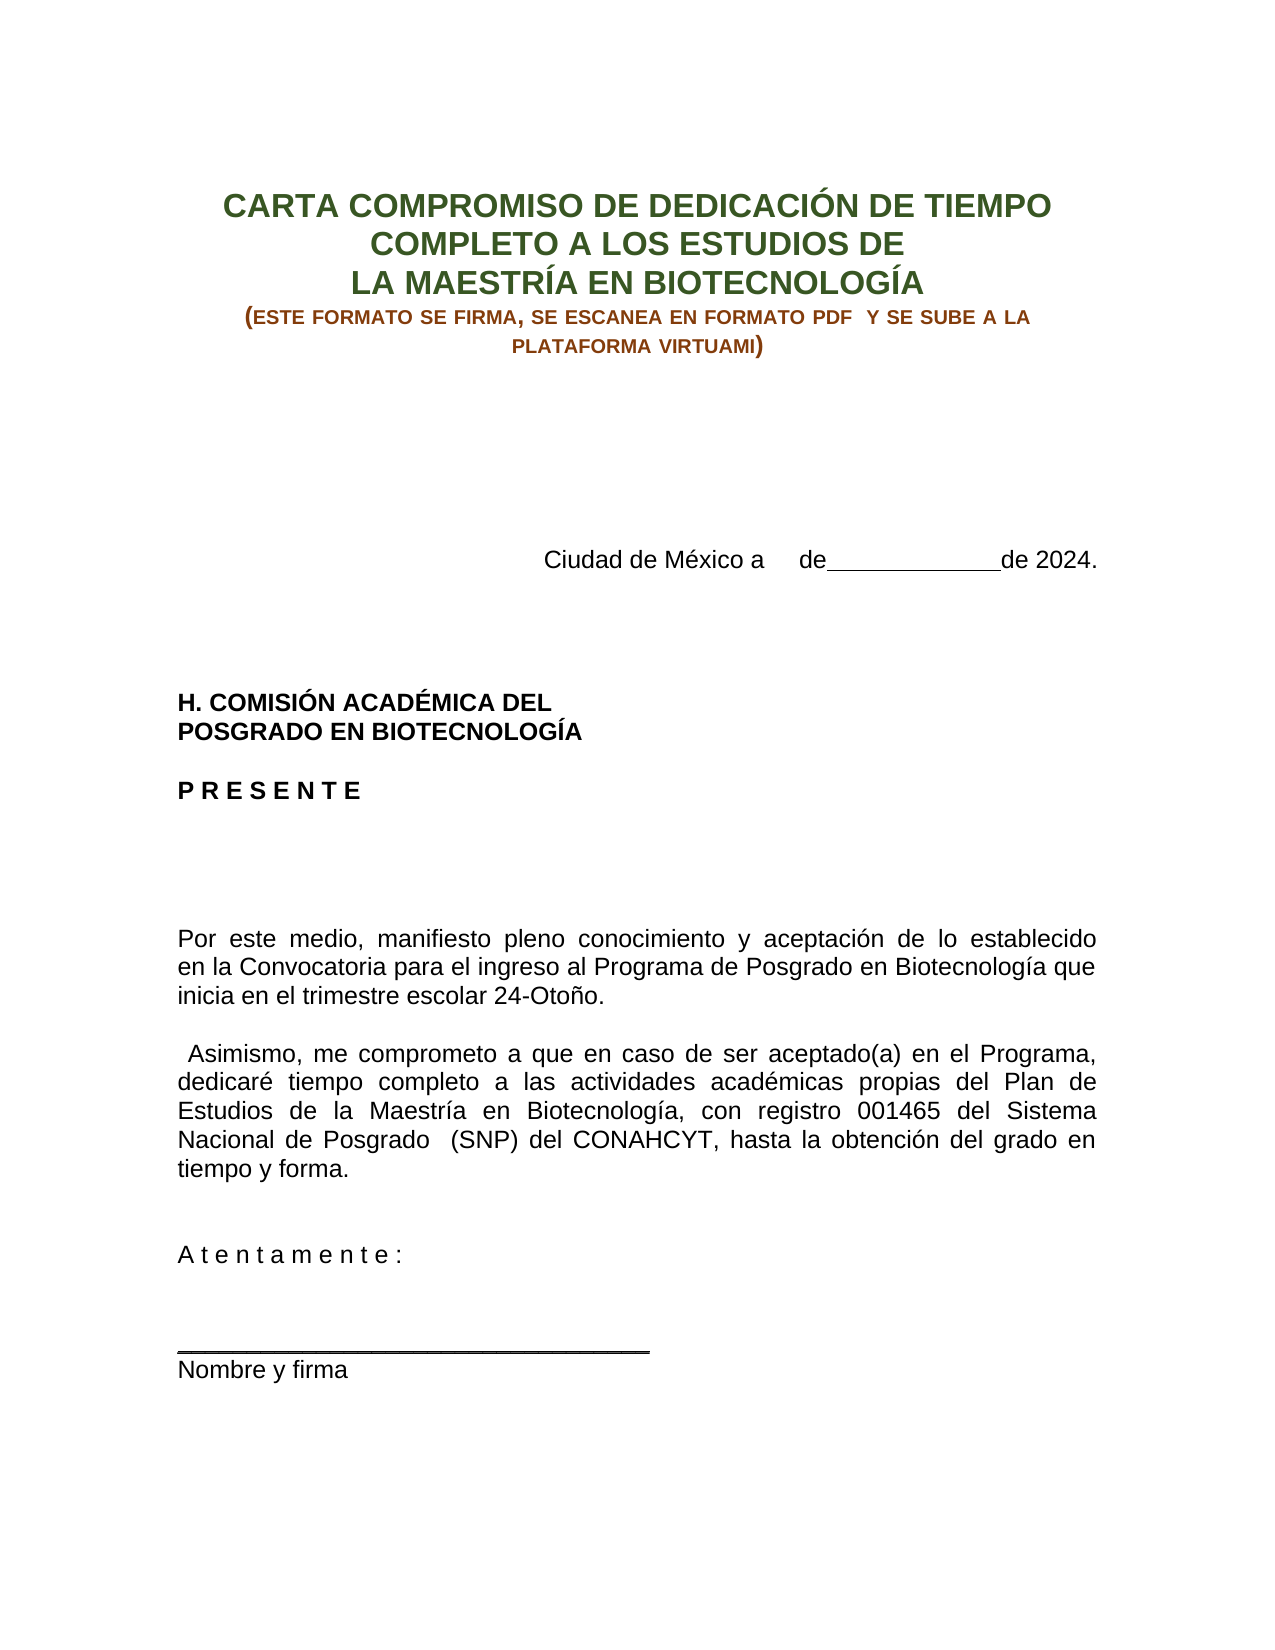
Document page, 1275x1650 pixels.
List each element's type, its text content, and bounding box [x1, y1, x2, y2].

text LA MAESTRÍA EN BIOTECNOLOGÍA [177, 263, 1098, 301]
text CARTA COMPROMISO DE DEDICACIÓN DE TIEMPO COMPLETO A LOS ESTUDIOS DE [177, 186, 1098, 263]
text H. COMISIÓN ACADÉMICA DEL [177, 688, 1098, 717]
text __________________________________ [177, 1326, 1098, 1355]
text (este formato se firma, se escanea en formato pdf y se sube a la plataforma virtuami) [177, 301, 1098, 359]
text Asimismo, me comprometo a que en caso de ser aceptado(a) en el Programa, dedicaré tiempo completo a las actividades académicas propias del Plan de Estudios de la Maestría en Biotecnología, con registro 001465 del Sistema Nacional de Posgrado (SNP) del CONAHCYT, hasta la obtención del grado en tiempo y forma. [177, 1039, 1098, 1182]
text P R E S E N T E [177, 746, 1098, 805]
text POSGRADO EN BIOTECNOLOGÍA [177, 717, 1098, 746]
text Por este medio, manifiesto pleno conocimiento y aceptación de lo establecido en la Convocatoria para el ingreso al Programa de Posgrado en Biotecnología que inicia en el trimestre escolar 24-Otoño. [177, 924, 1098, 1010]
text Ciudad de México a de de 2024. [177, 544, 1098, 573]
text A t e n t a m e n t e : [177, 1240, 1098, 1269]
text Nombre y firma [177, 1355, 1098, 1384]
